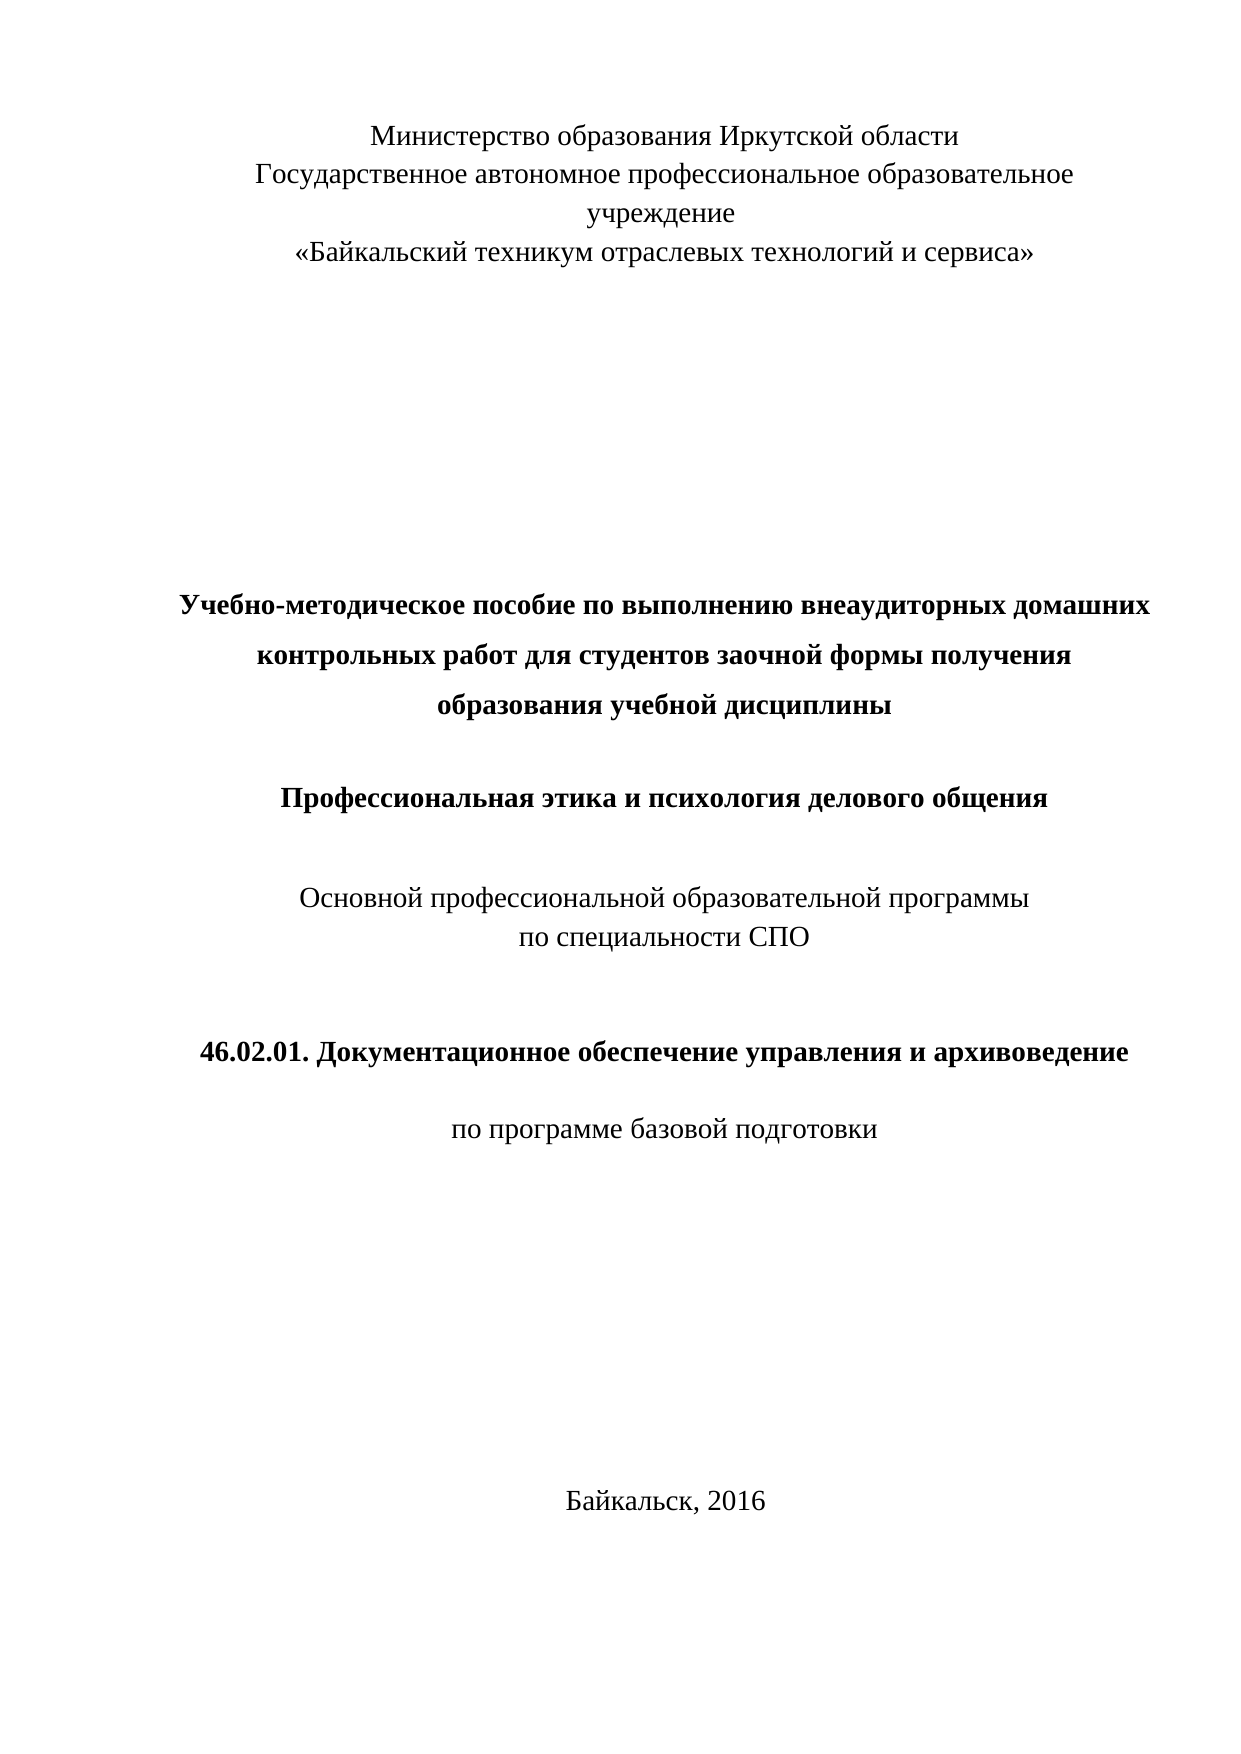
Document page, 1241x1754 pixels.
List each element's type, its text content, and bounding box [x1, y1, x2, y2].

text 46.02.01. Документационное обеспечение управления и архивоведение [177, 1034, 1152, 1068]
text Профессиональная этика и психология делового общения [177, 780, 1152, 813]
text Учебно-методическое пособие по выполнению внеаудиторных домашних контрольных работ для студентов заочной формы получения образования учебной дисциплины [177, 587, 1152, 721]
text Министерство образования Иркутской области Государственное автономное профессиональное образовательное учреждение «Байкальский техникум отраслевых технологий и сервиса» [177, 118, 1152, 267]
text по программе базовой подготовки [177, 1112, 1152, 1145]
text Основной профессиональной образовательной программы [177, 880, 1152, 914]
text Байкальск, 2016 [179, 1483, 1152, 1516]
text по специальности СПО [177, 919, 1152, 952]
